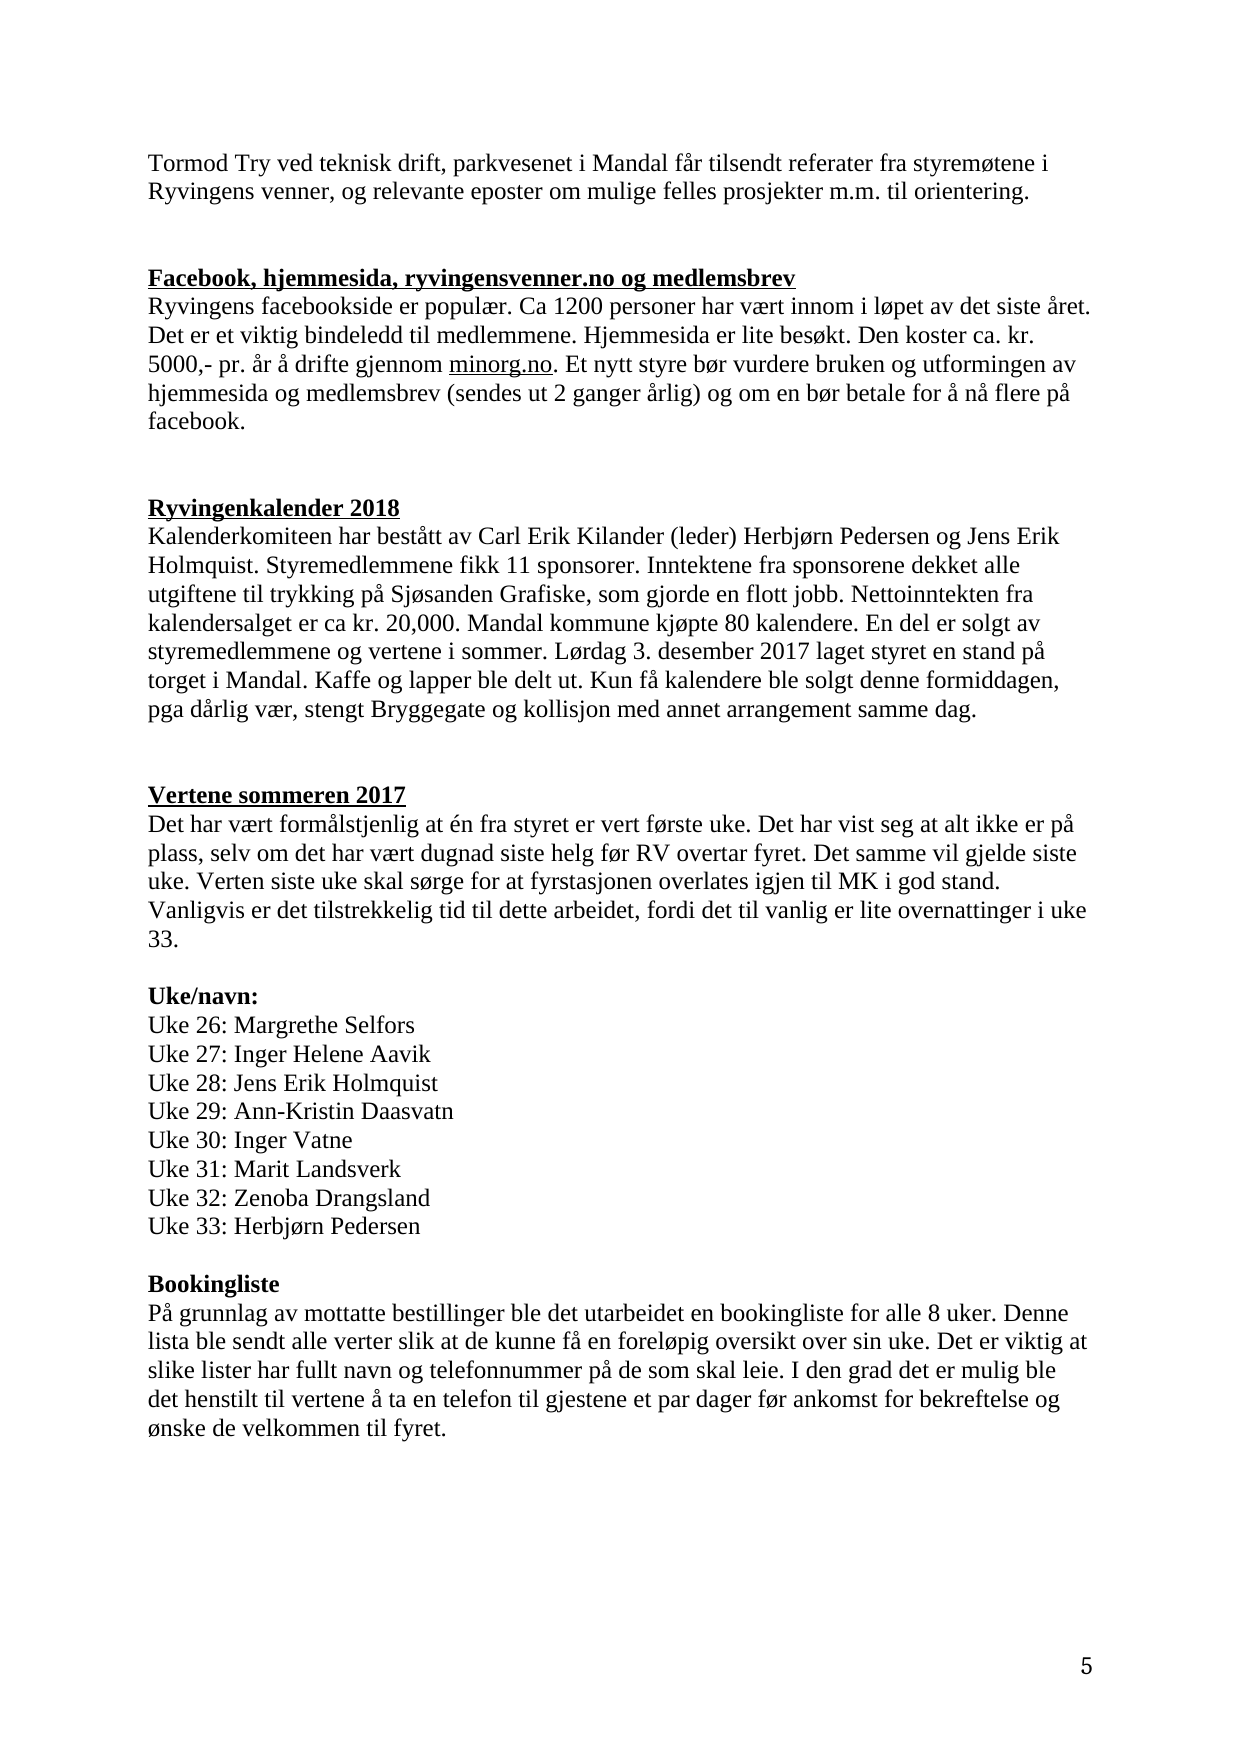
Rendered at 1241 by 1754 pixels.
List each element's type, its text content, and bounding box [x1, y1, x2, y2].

text Uke 32: Zenoba Drangsland [148, 1183, 1093, 1211]
text Uke/navn: [148, 981, 1093, 1010]
text Det har vært formålstjenlig at én fra styret er vert første uke. Det har vist seg at alt ikke er på plass, selv om det har vært dugnad siste helg før RV overtar fyret. Det samme vil gjelde siste uke. Verten siste uke skal sørge for at fyrstasjonen overlates igjen til MK i god stand. Vanligvis er det tilstrekkelig tid til dette arbeidet, fordi det til vanlig er lite overnattinger i uke 33. [148, 809, 1093, 953]
text Uke 28: Jens Erik Holmquist [148, 1068, 1093, 1096]
text Ryvingenkalender 2018 [148, 493, 1093, 521]
text Uke 30: Inger Vatne [148, 1125, 1093, 1154]
text Uke 31: Marit Landsverk [148, 1154, 1093, 1183]
text Vertene sommeren 2017 [148, 780, 1093, 809]
text Kalenderkomiteen har bestått av Carl Erik Kilander (leder) Herbjørn Pedersen og Jens Erik Holmquist. Styremedlemmene fikk 11 sponsorer. Inntektene fra sponsorene dekket alle utgiftene til trykking på Sjøsanden Grafiske, som gjorde en flott jobb. Nettoinntekten fra kalendersalget er ca kr. 20,000. Mandal kommune kjøpte 80 kalendere. En del er solgt av styremedlemmene og vertene i sommer. Lørdag 3. desember 2017 laget styret en stand på torget i Mandal. Kaffe og lapper ble delt ut. Kun få kalendere ble solgt denne formiddagen, pga dårlig vær, stengt Bryggegate og kollisjon med annet arrangement samme dag. [148, 521, 1093, 723]
text Uke 27: Inger Helene Aavik [148, 1039, 1093, 1068]
text Facebook, hjemmesida, ryvingensvenner.no og medlemsbrev [148, 263, 1093, 291]
text Uke 33: Herbjørn Pedersen [148, 1211, 1093, 1240]
text På grunnlag av mottatte bestillinger ble det utarbeidet en bookingliste for alle 8 uker. Denne lista ble sendt alle verter slik at de kunne få en foreløpig oversikt over sin uke. Det er viktig at slike lister har fullt navn og telefonnummer på de som skal leie. I den grad det er mulig ble det henstilt til vertene å ta en telefon til gjestene et par dager før ankomst for bekreftelse og ønske de velkommen til fyret. [148, 1298, 1093, 1441]
text Uke 29: Ann-Kristin Daasvatn [148, 1096, 1093, 1125]
text Bookingliste [148, 1269, 1093, 1298]
text Uke 26: Margrethe Selfors [148, 1010, 1093, 1039]
text Tormod Try ved teknisk drift, parkvesenet i Mandal får tilsendt referater fra styremøtene i Ryvingens venner, og relevante eposter om mulige felles prosjekter m.m. til orientering. [148, 148, 1093, 205]
text Ryvingens facebookside er populær. Ca 1200 personer har vært innom i løpet av det siste året. Det er et viktig bindeledd til medlemmene. Hjemmesida er lite besøkt. Den koster ca. kr. 5000,- pr. år å drifte gjennom minorg.no. Et nytt styre bør vurdere bruken og utformingen av hjemmesida og medlemsbrev (sendes ut 2 ganger årlig) og om en bør betale for å nå flere på facebook. [148, 291, 1093, 435]
